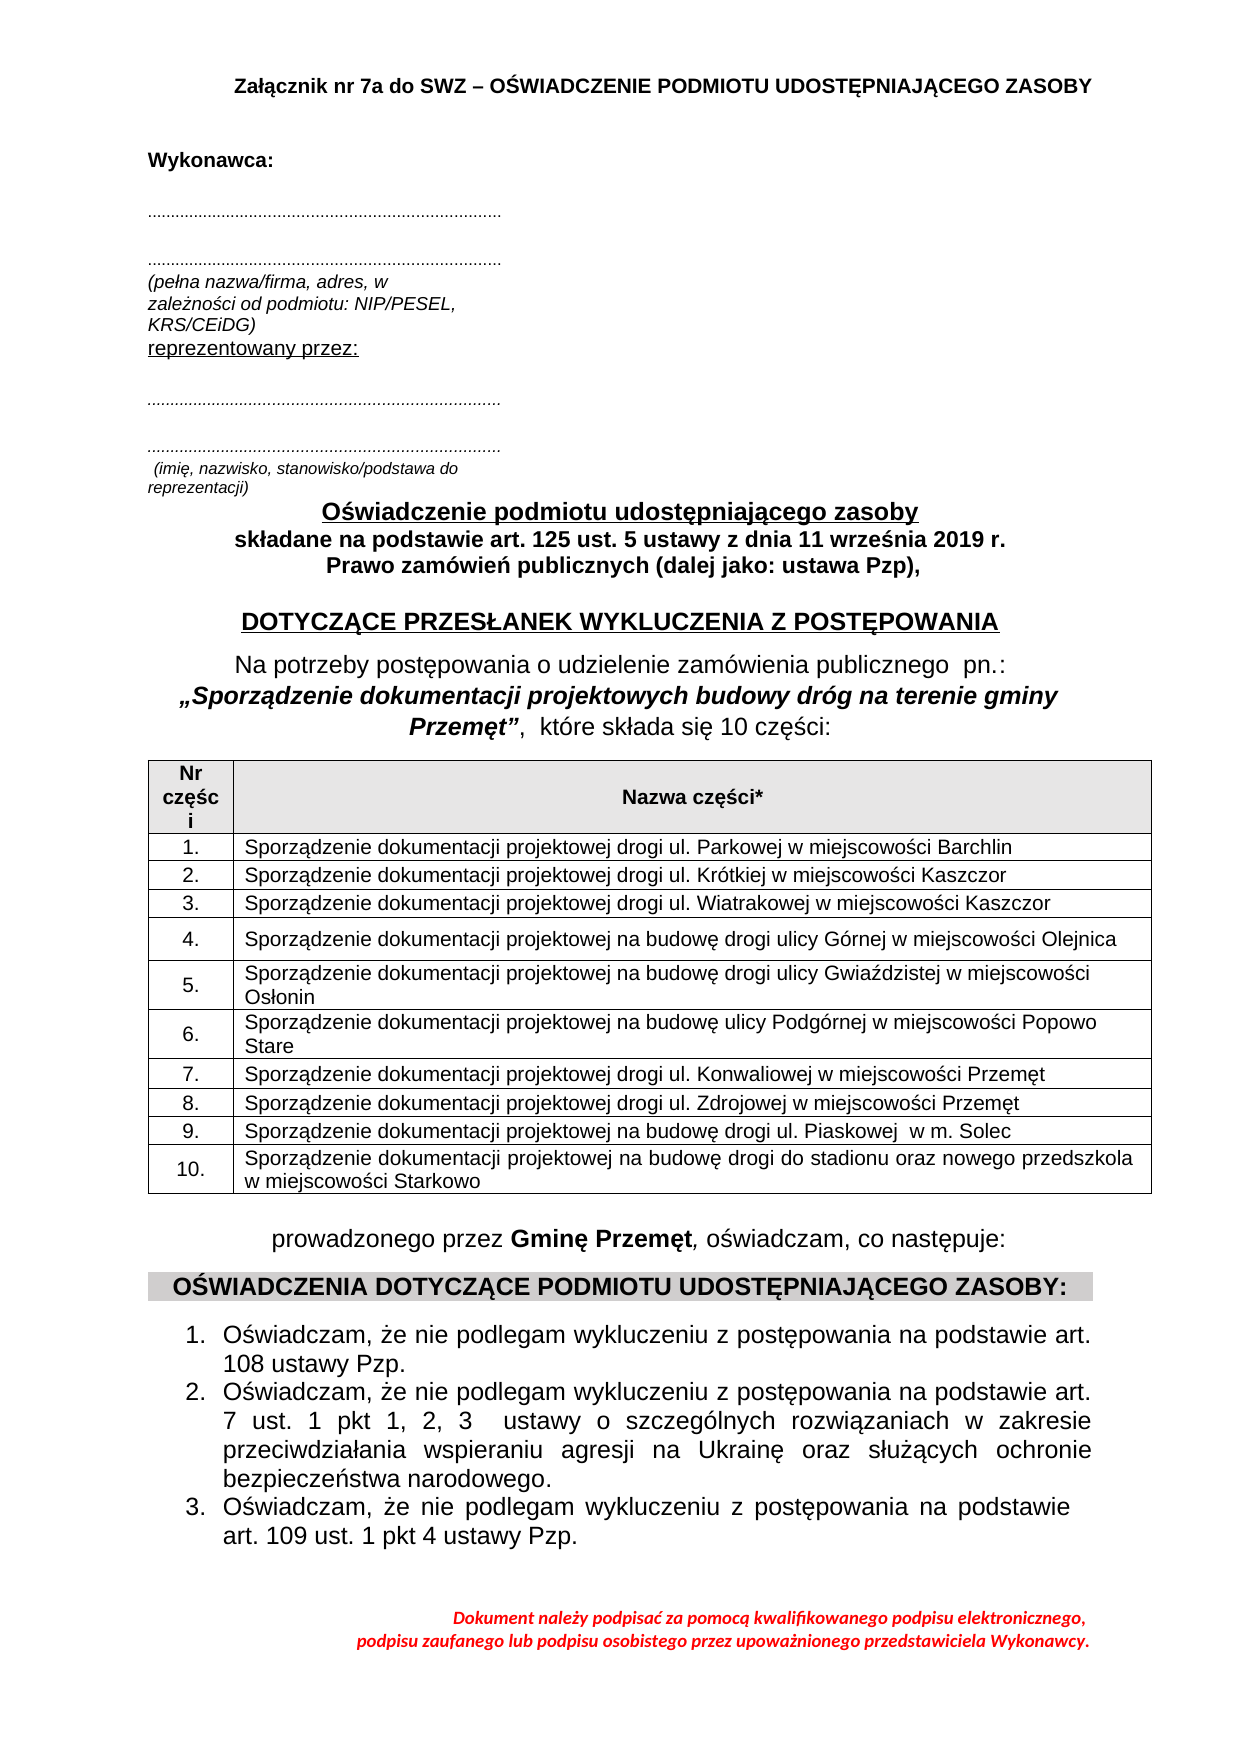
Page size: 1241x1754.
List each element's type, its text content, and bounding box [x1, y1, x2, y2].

text reprezentowany przez: [148, 335, 1093, 359]
text Oświadczenie podmiotu udostępniającego zasoby [148, 497, 1093, 526]
list prowadzonego przez Gminę Przemęt, oświadczam, co następuje: [185, 1224, 1093, 1253]
text DOTYCZĄCE PRZESŁANEK WYKLUCZENIA Z POSTĘPOWANIA [148, 607, 1093, 636]
table_cell 2. [149, 861, 233, 889]
table_cell 1. [149, 834, 233, 860]
text (pełna nazwa/firma, adres, w zależności od podmiotu: NIP/PESEL, KRS/CEiDG) [148, 271, 472, 335]
table_cell Sporządzenie dokumentacji projektowej drogi ul. Krótkiej w miejscowości Kaszczor [234, 861, 1151, 889]
table_cell 6. [149, 1010, 233, 1058]
table_cell 10. [149, 1145, 233, 1193]
text (imię, nazwisko, stanowisko/podstawa do reprezentacji) [148, 458, 472, 497]
text Wykonawca: [148, 148, 1093, 172]
list Oświadczam, że nie podlegam wykluczeniu z postępowania na podstawie art. 109 ust. 1 pkt 4 ustawy Pzp. [185, 1492, 1071, 1550]
text składane na podstawie art. 125 ust. 5 ustawy z dnia 11 września 2019 r. [148, 526, 1093, 552]
table_header Nr części [149, 761, 233, 833]
table_header Nazwa części* [234, 761, 1151, 833]
table_cell 9. [149, 1117, 233, 1144]
table_cell Sporządzenie dokumentacji projektowej drogi ul. Wiatrakowej w miejscowości Kaszczor [234, 890, 1151, 917]
table_cell Sporządzenie dokumentacji projektowej na budowę drogi do stadionu oraz nowego przedszkola w miejscowości Starkowo [234, 1145, 1151, 1193]
table_cell 8. [149, 1089, 233, 1116]
table_cell Sporządzenie dokumentacji projektowej na budowę drogi ulicy Górnej w miejscowości Olejnica [234, 918, 1151, 960]
table_cell Sporządzenie dokumentacji projektowej na budowę ulicy Podgórnej w miejscowości Popowo Stare [234, 1010, 1151, 1058]
table_cell 4. [149, 918, 233, 960]
text Prawo zamówień publicznych (dalej jako: ustawa Pzp), [148, 552, 1093, 578]
table_cell 7. [149, 1059, 233, 1088]
list Oświadczam, że nie podlegam wykluczeniu z postępowania na podstawie art. 7 ust. 1 pkt 1, 2, 3 ustawy o szczególnych rozwiązaniach w zakresie przeciwdziałania wspieraniu agresji na Ukrainę oraz służących ochronie bezpieczeństwa narodowego. [185, 1377, 1093, 1492]
table_cell Sporządzenie dokumentacji projektowej drogi ul. Parkowej w miejscowości Barchlin [234, 834, 1151, 860]
table_cell 3. [149, 890, 233, 917]
table_cell Sporządzenie dokumentacji projektowej na budowę drogi ulicy Gwiaździstej w miejscowości Osłonin [234, 961, 1151, 1009]
text Na potrzeby postępowania o udzielenie zamówienia publicznego pn.: „Sporządzenie dokumentacji projektowych budowy dróg na terenie gminy Przemęt”, które składa się 10 części: [148, 650, 1093, 741]
table_cell Sporządzenie dokumentacji projektowej drogi ul. Zdrojowej w miejscowości Przemęt [234, 1089, 1151, 1116]
text OŚWIADCZENIA DOTYCZĄCE PODMIOTU UDOSTĘPNIAJĄCEGO ZASOBY: [148, 1272, 1093, 1301]
list Oświadczam, że nie podlegam wykluczeniu z postępowania na podstawie art. 108 ustawy Pzp. [185, 1320, 1093, 1377]
table_cell 5. [149, 961, 233, 1009]
table_cell Sporządzenie dokumentacji projektowej na budowę drogi ul. Piaskowej w m. Solec [234, 1117, 1151, 1144]
table_cell Sporządzenie dokumentacji projektowej drogi ul. Konwaliowej w miejscowości Przemęt [234, 1059, 1151, 1088]
